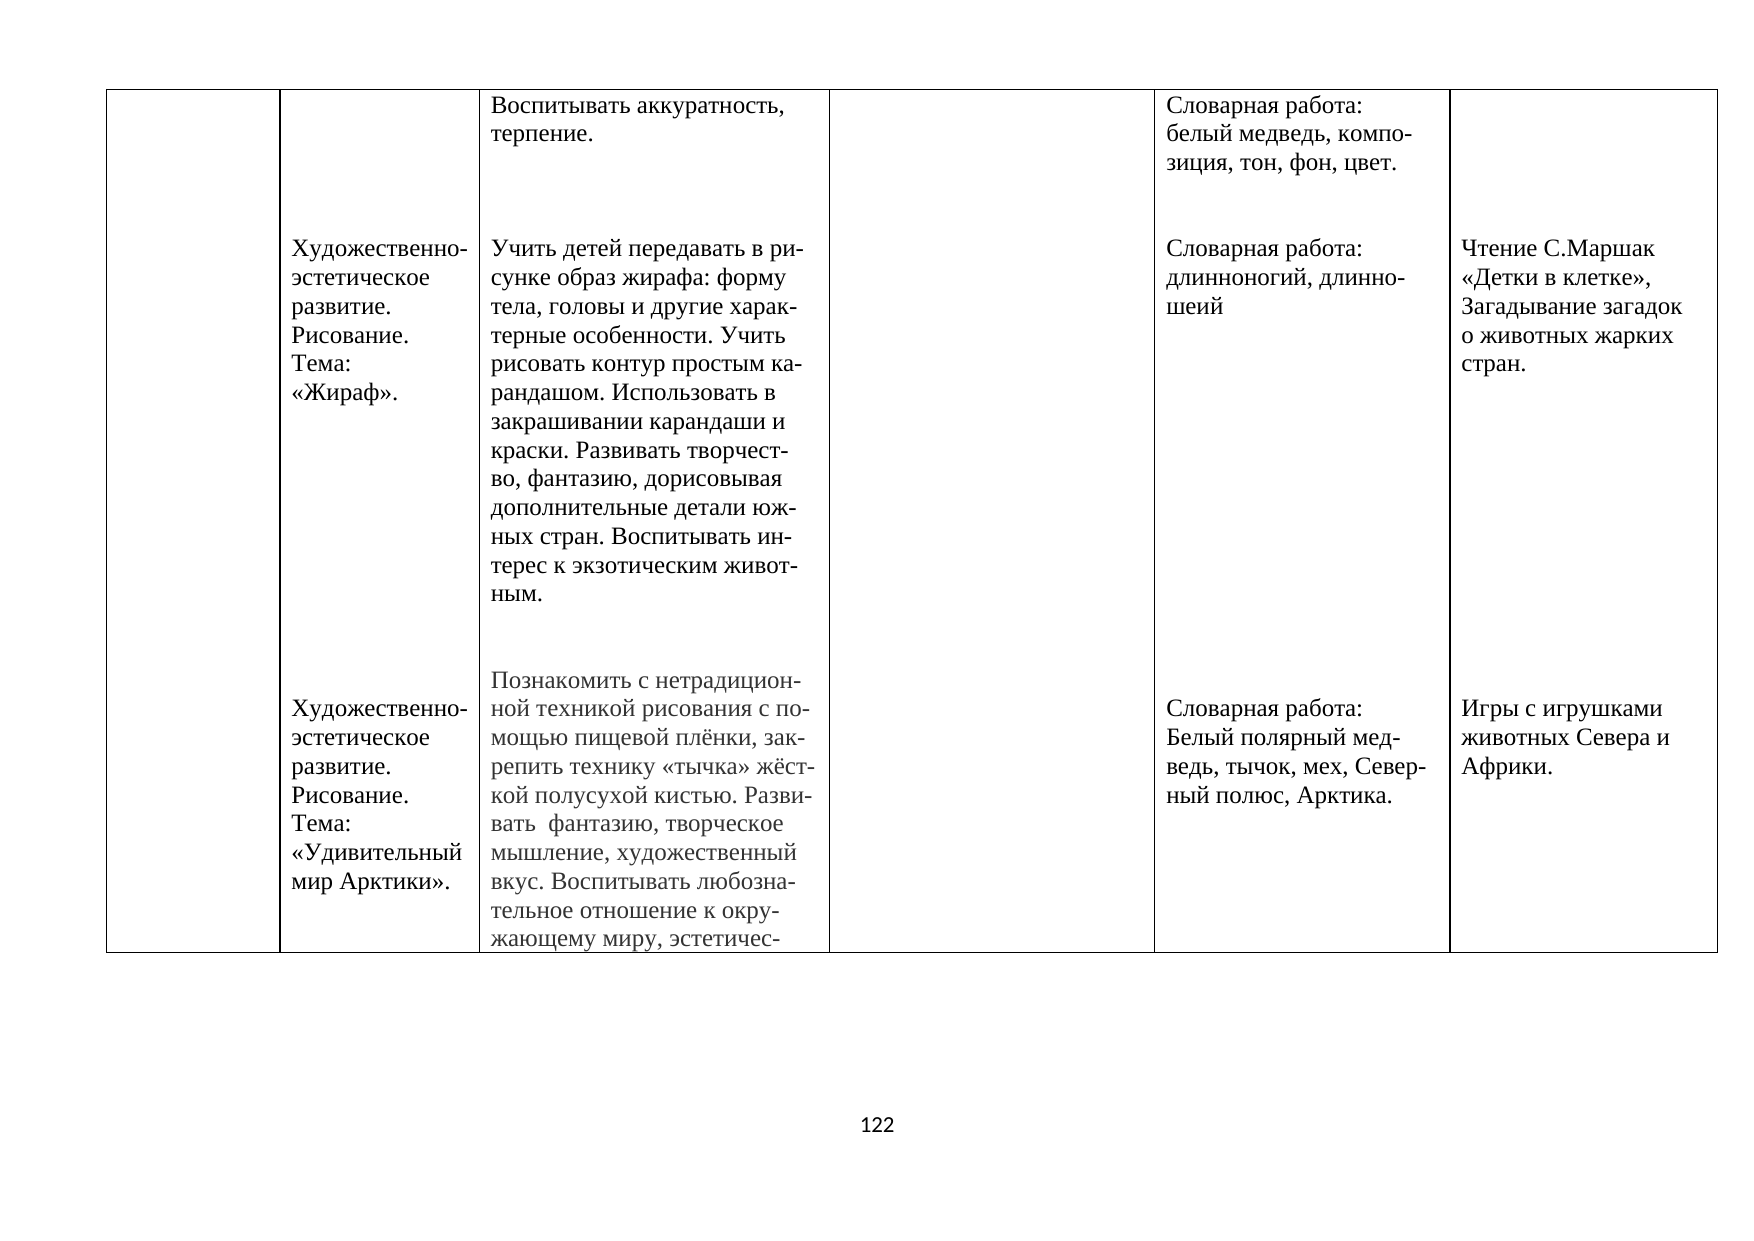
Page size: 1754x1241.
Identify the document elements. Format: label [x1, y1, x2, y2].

table_cell [107, 90, 279, 952]
table_cell [281, 90, 479, 952]
table_cell [1155, 90, 1449, 952]
table_cell [1451, 90, 1717, 952]
table_cell [830, 90, 1154, 952]
table_cell [480, 90, 829, 952]
